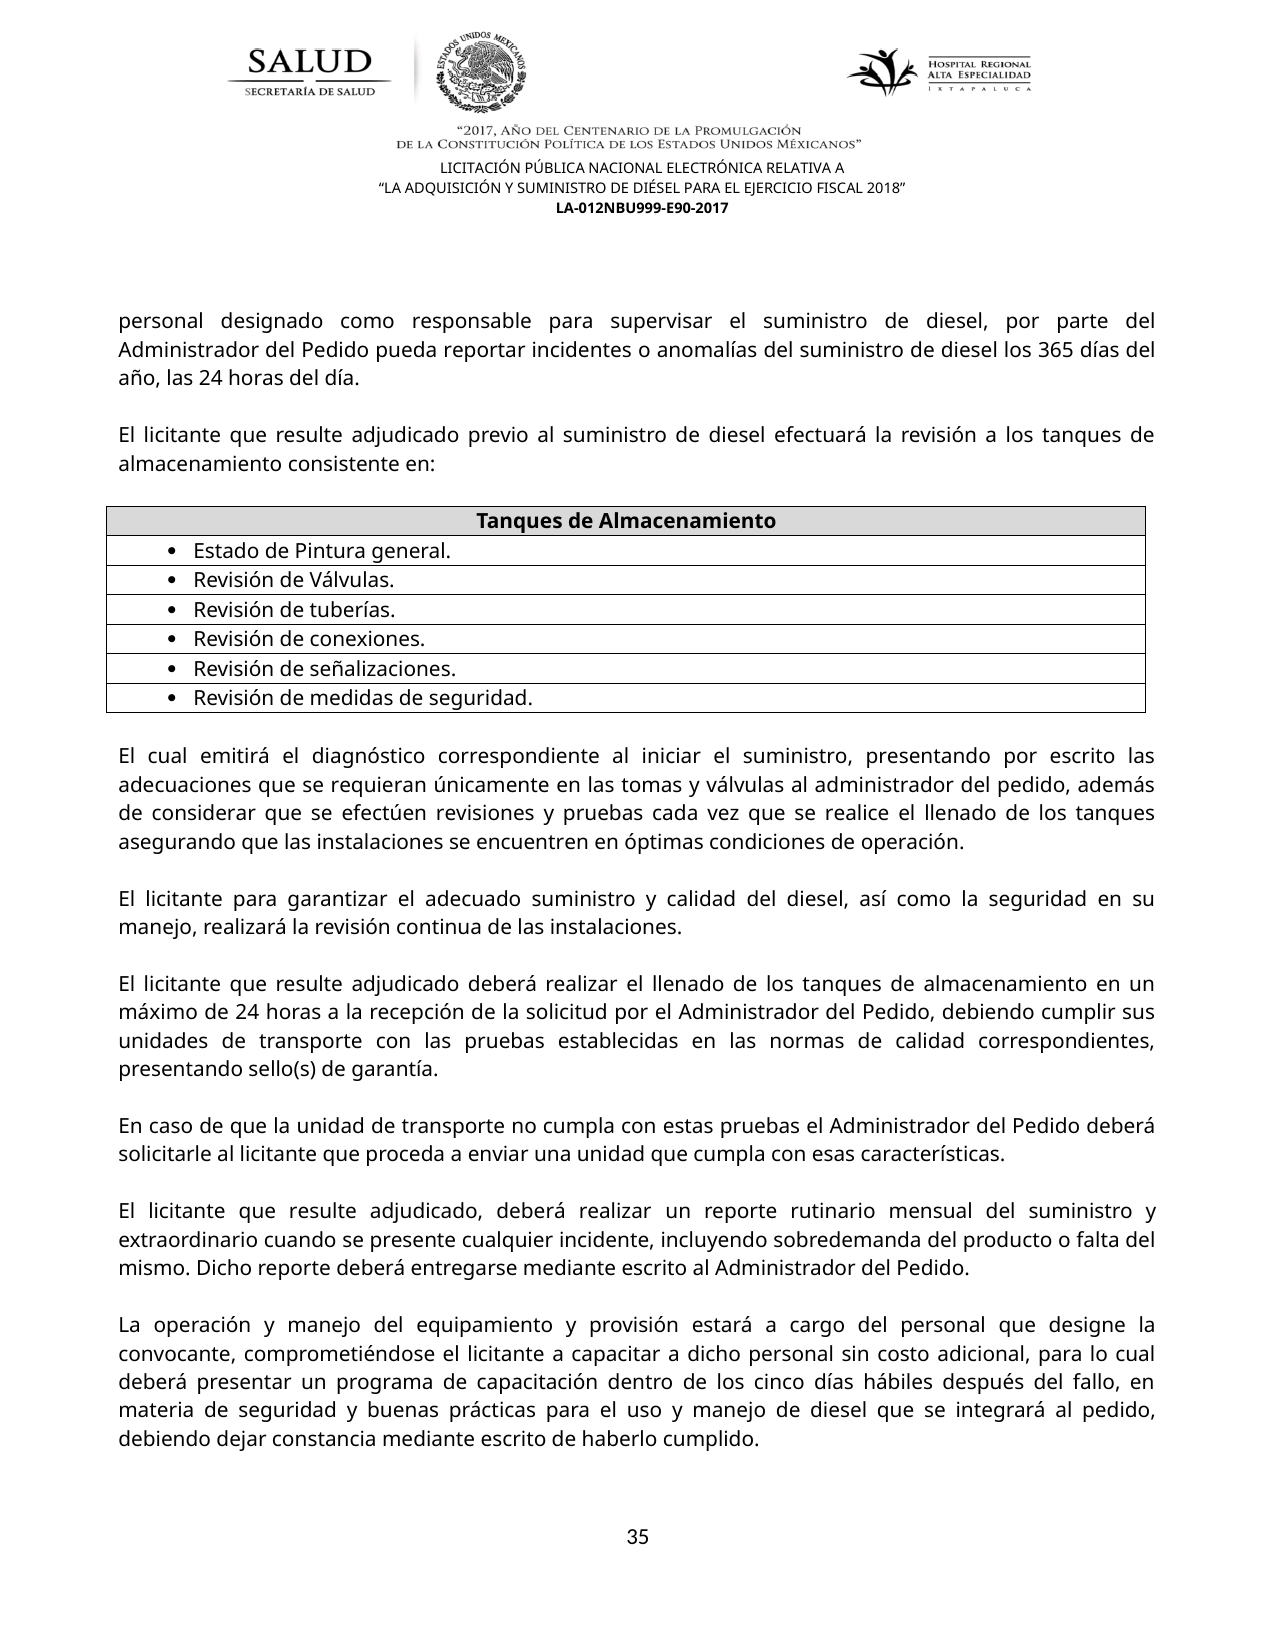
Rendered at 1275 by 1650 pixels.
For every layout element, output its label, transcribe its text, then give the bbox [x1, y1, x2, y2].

text El licitante que resulte adjudicado deberá realizar el llenado de los tanques de almacenamiento en un máximo de 24 horas a la recepción de la solicitud por el Administrador del Pedido, debiendo cumplir sus unidades de transporte con las pruebas establecidas en las normas de calidad correspondientes, presentando sello(s) de garantía. [118, 969, 1157, 1083]
table_cell Revisión de tuberías. [107, 595, 1145, 623]
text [118, 307, 1157, 392]
table_cell Estado de Pintura general. [107, 536, 1145, 564]
table_cell Revisión de Válvulas. [107, 566, 1145, 594]
table_cell Revisión de señalizaciones. [107, 654, 1145, 682]
table_cell Revisión de conexiones. [107, 625, 1145, 653]
text El licitante que resulte adjudicado previo al suministro de diesel efectuará la revisión a los tanques de almacenamiento consistente en: [118, 420, 1157, 477]
text El cual emitirá el diagnóstico correspondiente al iniciar el suministro, presentando por escrito las adecuaciones que se requieran únicamente en las tomas y válvulas al administrador del pedido, además de considerar que se efectúen revisiones y pruebas cada vez que se realice el llenado de los tanques asegurando que las instalaciones se encuentren en óptimas condiciones de operación. [118, 741, 1157, 855]
text El licitante para garantizar el adecuado suministro y calidad del diesel, así como la seguridad en su manejo, realizará la revisión continua de las instalaciones. [118, 884, 1157, 941]
text En caso de que la unidad de transporte no cumpla con estas pruebas el Administrador del Pedido deberá solicitarle al licitante que proceda a enviar una unidad que cumpla con esas características. [118, 1111, 1157, 1168]
text El licitante que resulte adjudicado, deberá realizar un reporte rutinario mensual del suministro y extraordinario cuando se presente cualquier incidente, incluyendo sobredemanda del producto o falta del mismo. Dicho reporte deberá entregarse mediante escrito al Administrador del Pedido. [118, 1196, 1157, 1282]
text La operación y manejo del equipamiento y provisión estará a cargo del personal que designe la convocante, comprometiéndose el licitante a capacitar a dicho personal sin costo adicional, para lo cual deberá presentar un programa de capacitación dentro de los cinco días hábiles después del fallo, en materia de seguridad y buenas prácticas para el uso y manejo de diesel que se integrará al pedido, debiendo dejar constancia mediante escrito de haberlo cumplido. [118, 1310, 1157, 1452]
table_cell Revisión de medidas de seguridad. [107, 684, 1145, 712]
table_header Tanques de Almacenamiento [107, 507, 1145, 535]
